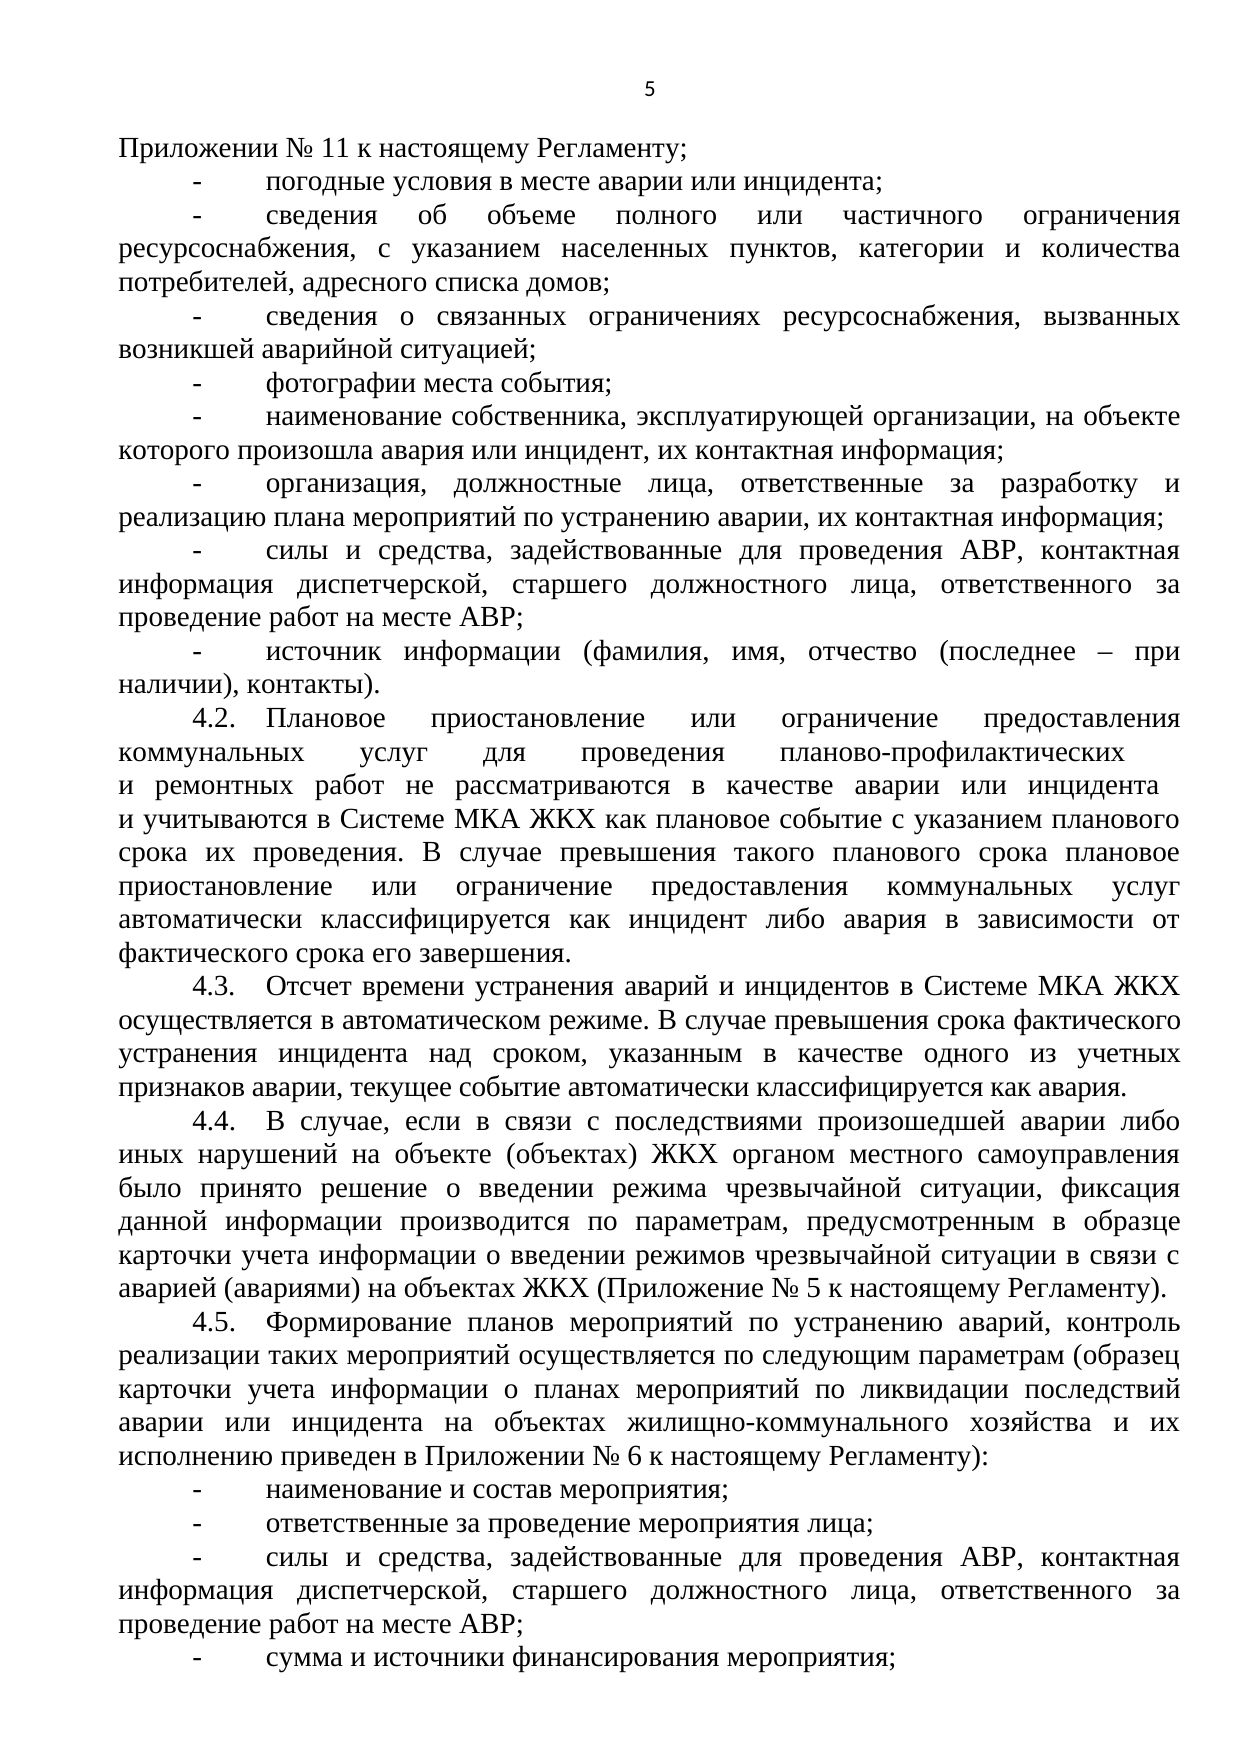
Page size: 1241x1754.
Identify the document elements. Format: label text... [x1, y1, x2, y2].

list источник информации (фамилия, имя, отчество (последнее – при наличии), контакты). [118, 633, 1181, 700]
list Формирование планов мероприятий по устранению аварий, контроль реализации таких мероприятий осуществляется по следующим параметрам (образец карточки учета информации о планах мероприятий по ликвидации последствий аварии или инцидента на объектах жилищно-коммунального хозяйства и их исполнению приведен в Приложении № 6 к настоящему Регламенту): [118, 1304, 1181, 1472]
list наименование собственника, эксплуатирующей организации, на объекте которого произошла авария или инцидент, их контактная информация; [118, 398, 1181, 465]
list сведения о связанных ограничениях ресурсоснабжения, вызванных возникшей аварийной ситуацией; [118, 298, 1181, 365]
list сумма и источники финансирования мероприятия; [118, 1639, 1181, 1673]
list Плановое приостановление или ограничение предоставления коммунальных услуг для проведения планово-профилактических и ремонтных работ не рассматриваются в качестве аварии или инцидента и учитываются в Системе МКА ЖКХ как плановое событие с указанием планового срока их проведения. В случае превышения такого планового срока плановое приостановление или ограничение предоставления коммунальных услуг автоматически классифицируется как инцидент либо авария в зависимости от фактического срока его завершения. [118, 700, 1181, 968]
list организация, должностные лица, ответственные за разработку и реализацию плана мероприятий по устранению аварии, их контактная информация; [118, 465, 1181, 532]
list Отсчет времени устранения аварий и инцидентов в Системе МКА ЖКХ осуществляется в автоматическом режиме. В случае превышения срока фактического устранения инцидента над сроком, указанным в качестве одного из учетных признаков аварии, текущее событие автоматически классифицируется как авария. [118, 968, 1181, 1103]
list погодные условия в месте аварии или инцидента; [118, 163, 1181, 197]
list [118, 130, 1181, 163]
list силы и средства, задействованные для проведения АВР, контактная информация диспетчерской, старшего должностного лица, ответственного за проведение работ на месте АВР; [118, 1539, 1181, 1639]
list силы и средства, задействованные для проведения АВР, контактная информация диспетчерской, старшего должностного лица, ответственного за проведение работ на месте АВР; [118, 532, 1181, 633]
list фотографии места события; [118, 365, 1181, 398]
list наименование и состав мероприятия; [118, 1472, 1181, 1505]
list ответственные за проведение мероприятия лица; [118, 1505, 1181, 1539]
list сведения об объеме полного или частичного ограничения ресурсоснабжения, с указанием населенных пунктов, категории и количества потребителей, адресного списка домов; [118, 197, 1181, 298]
list В случае, если в связи с последствиями произошедшей аварии либо иных нарушений на объекте (объектах) ЖКХ органом местного самоуправления было принято решение о введении режима чрезвычайной ситуации, фиксация данной информации производится по параметрам, предусмотренным в образце карточки учета информации о введении режимов чрезвычайной ситуации в связи с аварией (авариями) на объектах ЖКХ (Приложение № 5 к настоящему Регламенту). [118, 1103, 1181, 1304]
